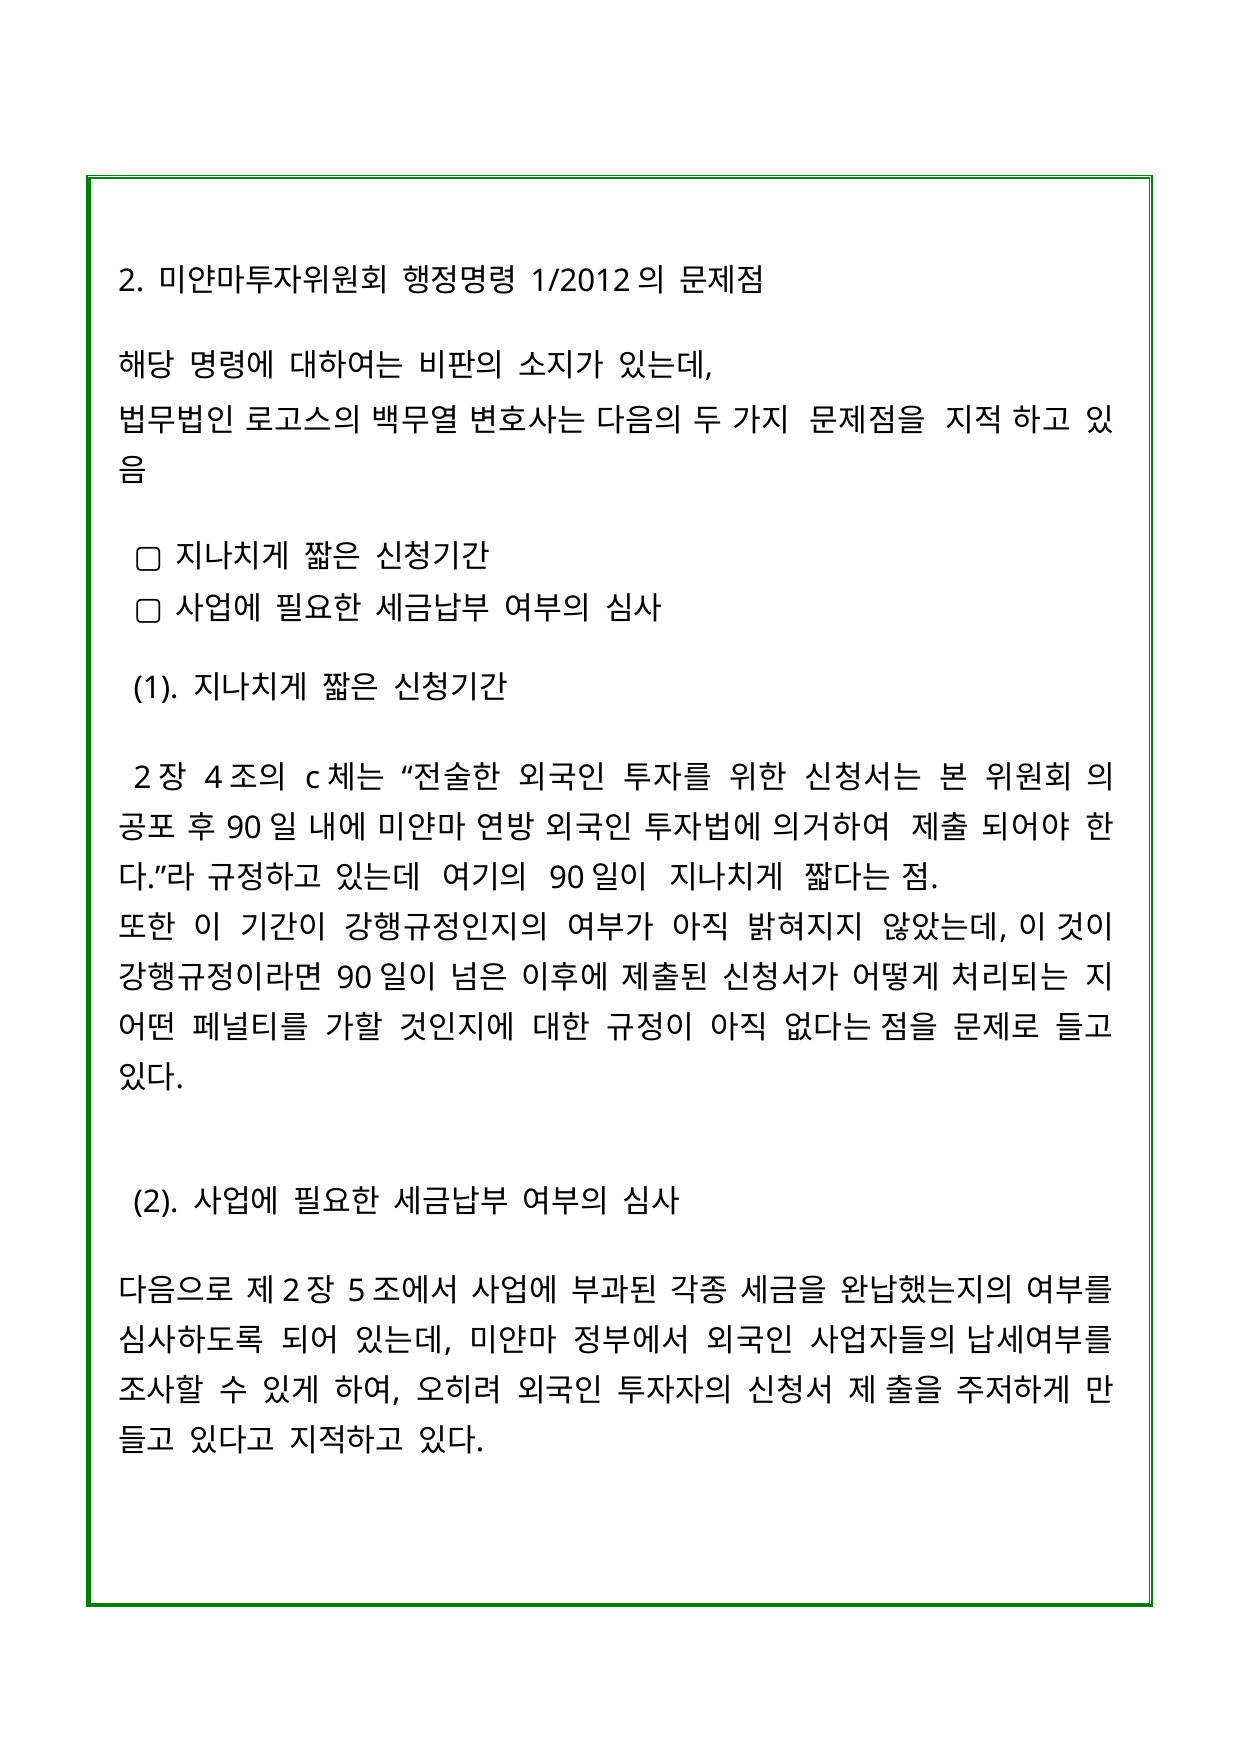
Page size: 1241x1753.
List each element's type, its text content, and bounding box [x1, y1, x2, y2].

text (1). 지나치게 짧은 신청기간 [133, 665, 1167, 708]
text 다음으로 제2장 5조에서 사업에 부과된 각종 세금을 완납했는지의 여부를 심사하도록 되어 있는데, 미얀마 정부에서 외국인 사업자들의 납세여부를 조사할 수 있게 하여, 오히려 외국인 투자자의 신청서 제 출을 주저하게 만들고 있다고 지적하고 있다. [118, 1261, 1115, 1461]
text 또한 이 기간이 강행규정인지의 여부가 아직 밝혀지지 않았는데, 이 것이 강행규정이라면 90일이 넘은 이후에 제출된 신청서가 어떻게 처리되는 지 어떤 페널티를 가할 것인지에 대한 규정이 아직 없다는 점을 문제로 들고 있다. [118, 898, 1115, 1098]
text 2장 4조의 c체는 “전술한 외국인 투자를 위한 신청서는 본 위원회 의 공포 후 90일 내에 미얀마 연방 외국인 투자법에 의거하여 제출 되어야 한다.”라 규정하고 있는데 여기의 90일이 지나치게 짧다는 점. [118, 748, 1115, 898]
text 2. 미얀마투자위원회 행정명령 1/2012의 문제점 [118, 256, 1167, 300]
text (2). 사업에 필요한 세금납부 여부의 심사 [133, 1178, 1167, 1221]
text ▢ 지나치게 짧은 신청기간 [133, 525, 1167, 578]
text 법무법인 로고스의 백무열 변호사는 다음의 두 가지 문제점을 지적 하고 있음 [118, 391, 1115, 491]
text ▢ 사업에 필요한 세금납부 여부의 심사 [133, 578, 1167, 630]
text 해당 명령에 대하여는 비판의 소지가 있는데, [118, 335, 1167, 387]
